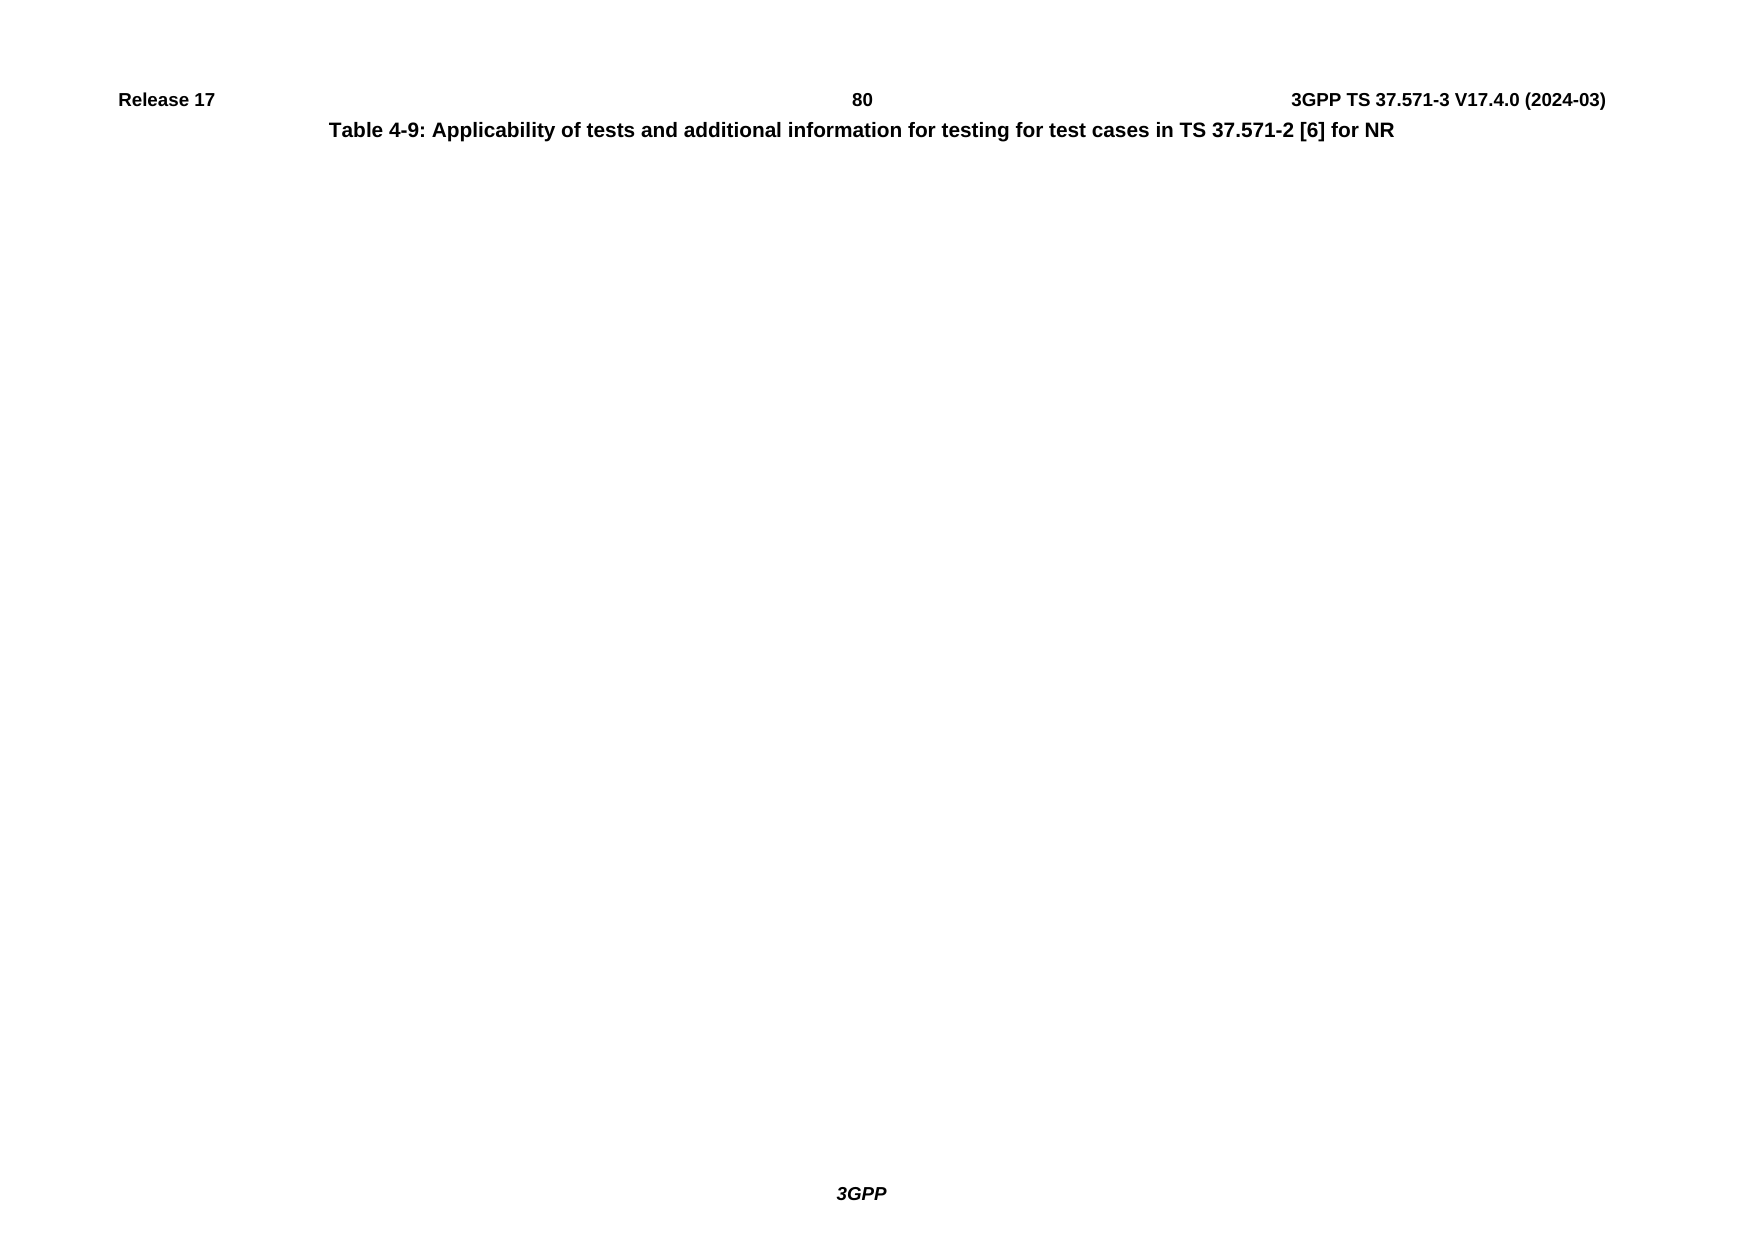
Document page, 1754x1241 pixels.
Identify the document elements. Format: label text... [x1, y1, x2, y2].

text Table 4-9: Applicability of tests and additional rmation for testing for test cases in TS 37.571-2 [6] for NR [118, 118, 1606, 142]
